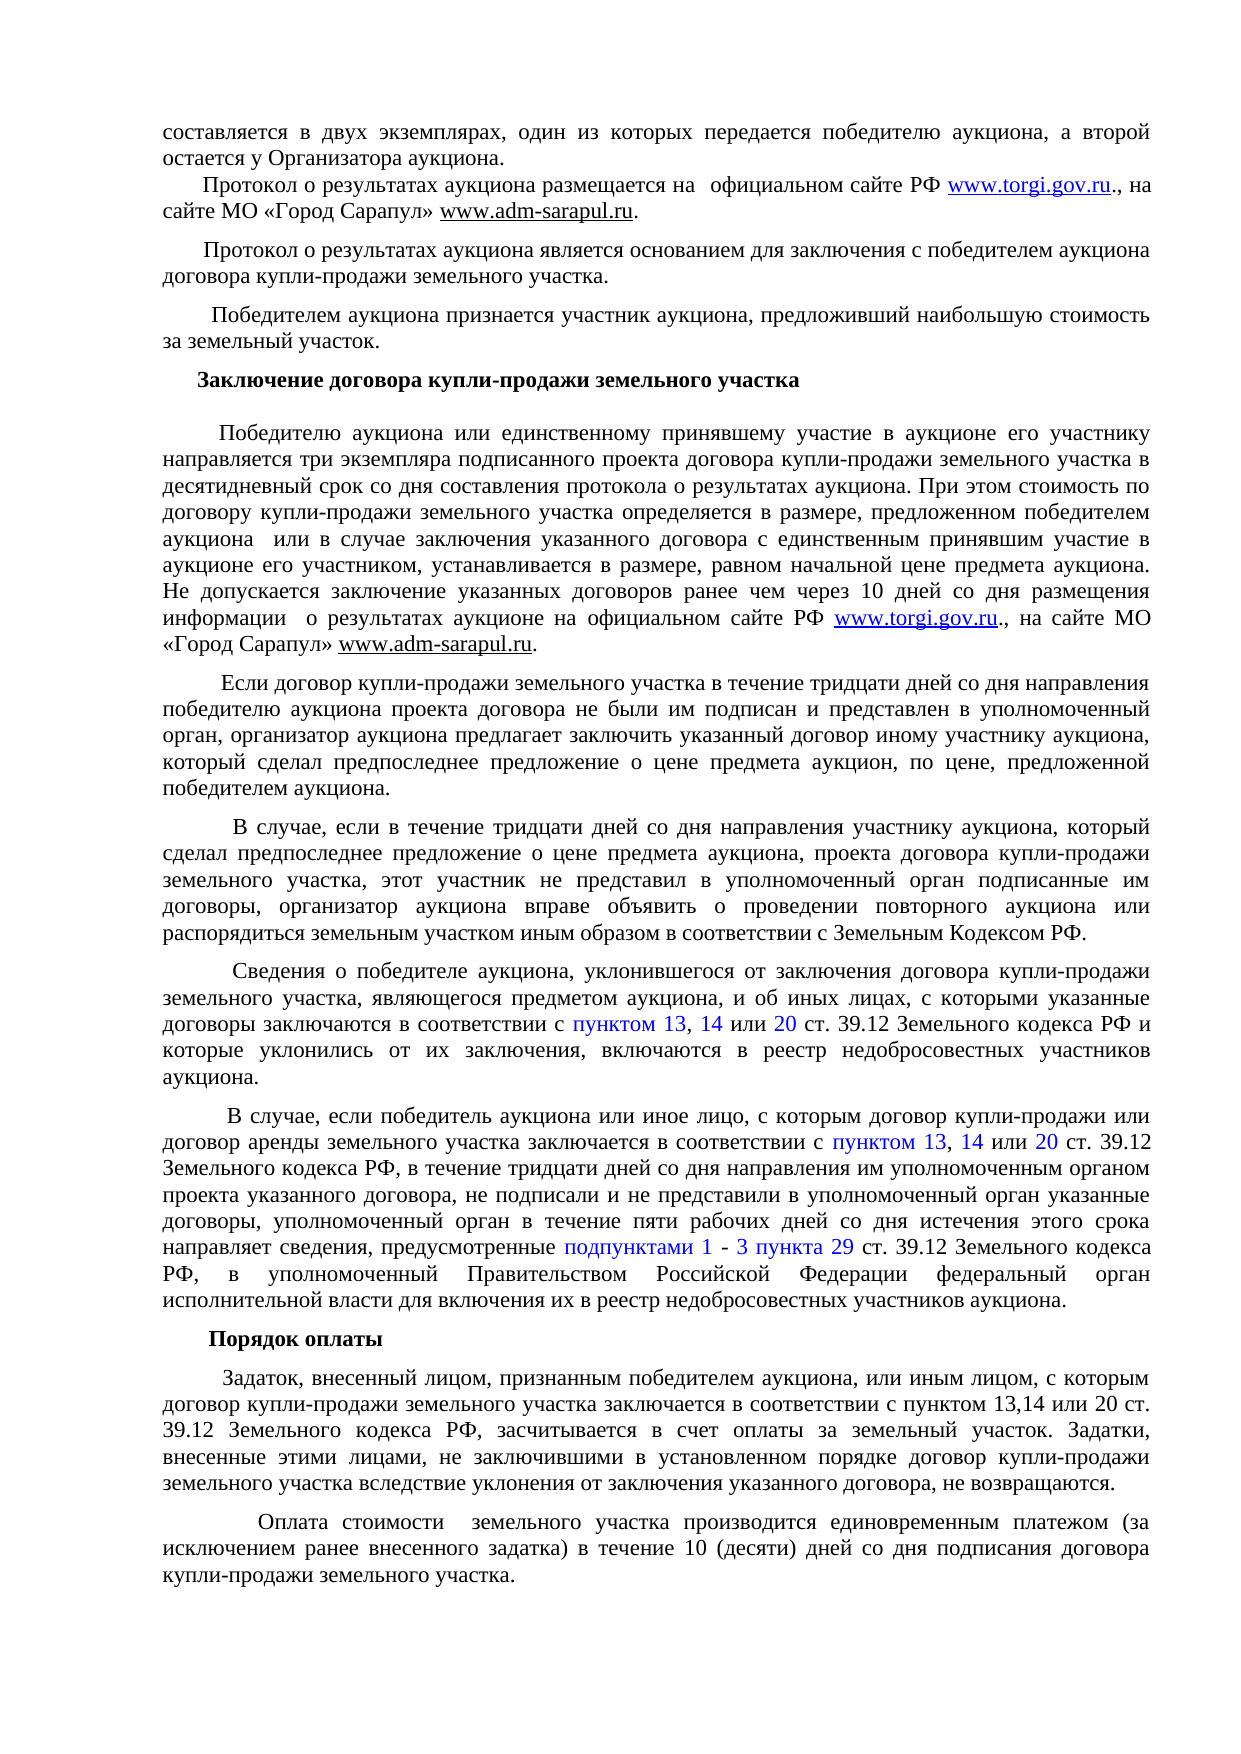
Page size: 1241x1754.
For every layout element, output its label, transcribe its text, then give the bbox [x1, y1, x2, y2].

text Победителю аукциона или единственному принявшему участие в аукционе его участнику направляется три экземпляра подписанного проекта договора купли-продажи земельного участка в десятидневный срок со дня составления протокола о результатах аукциона. При этом стоимость по договору купли-продажи земельного участка определяется в размере, предложенном победителем аукциона или в случае заключения указанного договора с единственным принявшим участие в аукционе его участником, устанавливается в размере, равном начальной цене предмета аукциона. Не допускается заключение указанных договоров ранее чем через 10 дней со дня размещения информации о результатах аукционе на официальном сайте РФ www.torgi.gov.ru., на сайте МО «Город Сарапул» www.adm-sarapul.ru. [162, 419, 1152, 656]
text Порядок оплаты [162, 1325, 1152, 1351]
text В случае, если победитель аукциона или иное лицо, с которым договор купли-продажи или договор аренды земельного участка заключается в соответствии с пунктом 13, 14 или 20 ст. 39.12 Земельного кодекса РФ, в течение тридцати дней со дня направления им уполномоченным органом проекта указанного договора, не подписали и не представили в уполномоченный орган указанные договоры, уполномоченный орган в течение пяти рабочих дней со дня истечения этого срока направляет сведения, предусмотренные подпунктами 1 - 3 пункта 29 ст. 39.12 Земельного кодекса РФ, в уполномоченный Правительством Российской Федерации федеральный орган исполнительной власти для включения их в реестр недобросовестных участников аукциона. [162, 1102, 1152, 1312]
text Сведения о победителе аукциона, уклонившегося от заключения договора купли-продажи земельного участка, являющегося предметом аукциона, и об иных лицах, с которыми указанные договоры заключаются в соответствии с пунктом 13, 14 или 20 ст. 39.12 Земельного кодекса РФ и которые уклонились от их заключения, включаются в реестр недобросовестных участников аукциона. [162, 957, 1152, 1089]
text Если договор купли-продажи земельного участка в течение тридцати дней со дня направления победителю аукциона проекта договора не были им подписан и представлен в уполномоченный орган, организатор аукциона предлагает заключить указанный договор иному участнику аукциона, который сделал предпоследнее предложение о цене предмета аукцион, по цене, предложенной победителем аукциона. [162, 669, 1152, 801]
text Заключение договора купли-продажи земельного участка [162, 366, 1152, 393]
text Протокол о результатах аукциона размещается на официальном сайте РФ www.torgi.gov.ru., на сайте МО «Город Сарапул» www.adm-sarapul.ru. [162, 171, 1152, 223]
text Протокол о результатах аукциона является основанием для заключения с победителем аукциона договора купли-продажи земельного участка. [162, 236, 1152, 289]
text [162, 118, 1152, 171]
text В случае, если в течение тридцати дней со дня направления участнику аукциона, который сделал предпоследнее предложение о цене предмета аукциона, проекта договора купли-продажи земельного участка, этот участник не представил в уполномоченный орган подписанные им договоры, организатор аукциона вправе объявить о проведении повторного аукциона или распорядиться земельным участком иным образом в соответствии с Земельным Кодексом РФ. [162, 813, 1152, 945]
text Задаток, внесенный лицом, признанным победителем аукциона, или иным лицом, с которым договор купли-продажи земельного участка заключается в соответствии с пунктом 13,14 или 20 ст. 39.12 Земельного кодекса РФ, засчитывается в счет оплаты за земельный участок. Задатки, внесенные этими лицами, не заключившими в установленном порядке договор купли-продажи земельного участка вследствие уклонения от заключения указанного договора, не возвращаются. [162, 1364, 1152, 1496]
text Оплата стоимости земельного участка производится единовременным платежом (за исключением ранее внесенного задатка) в течение 10 (десяти) дней со дня подписания договора купли-продажи земельного участка. [162, 1508, 1152, 1587]
text Победителем аукциона признается участник аукциона, предложивший наибольшую стоимость за земельный участок. [162, 301, 1152, 354]
